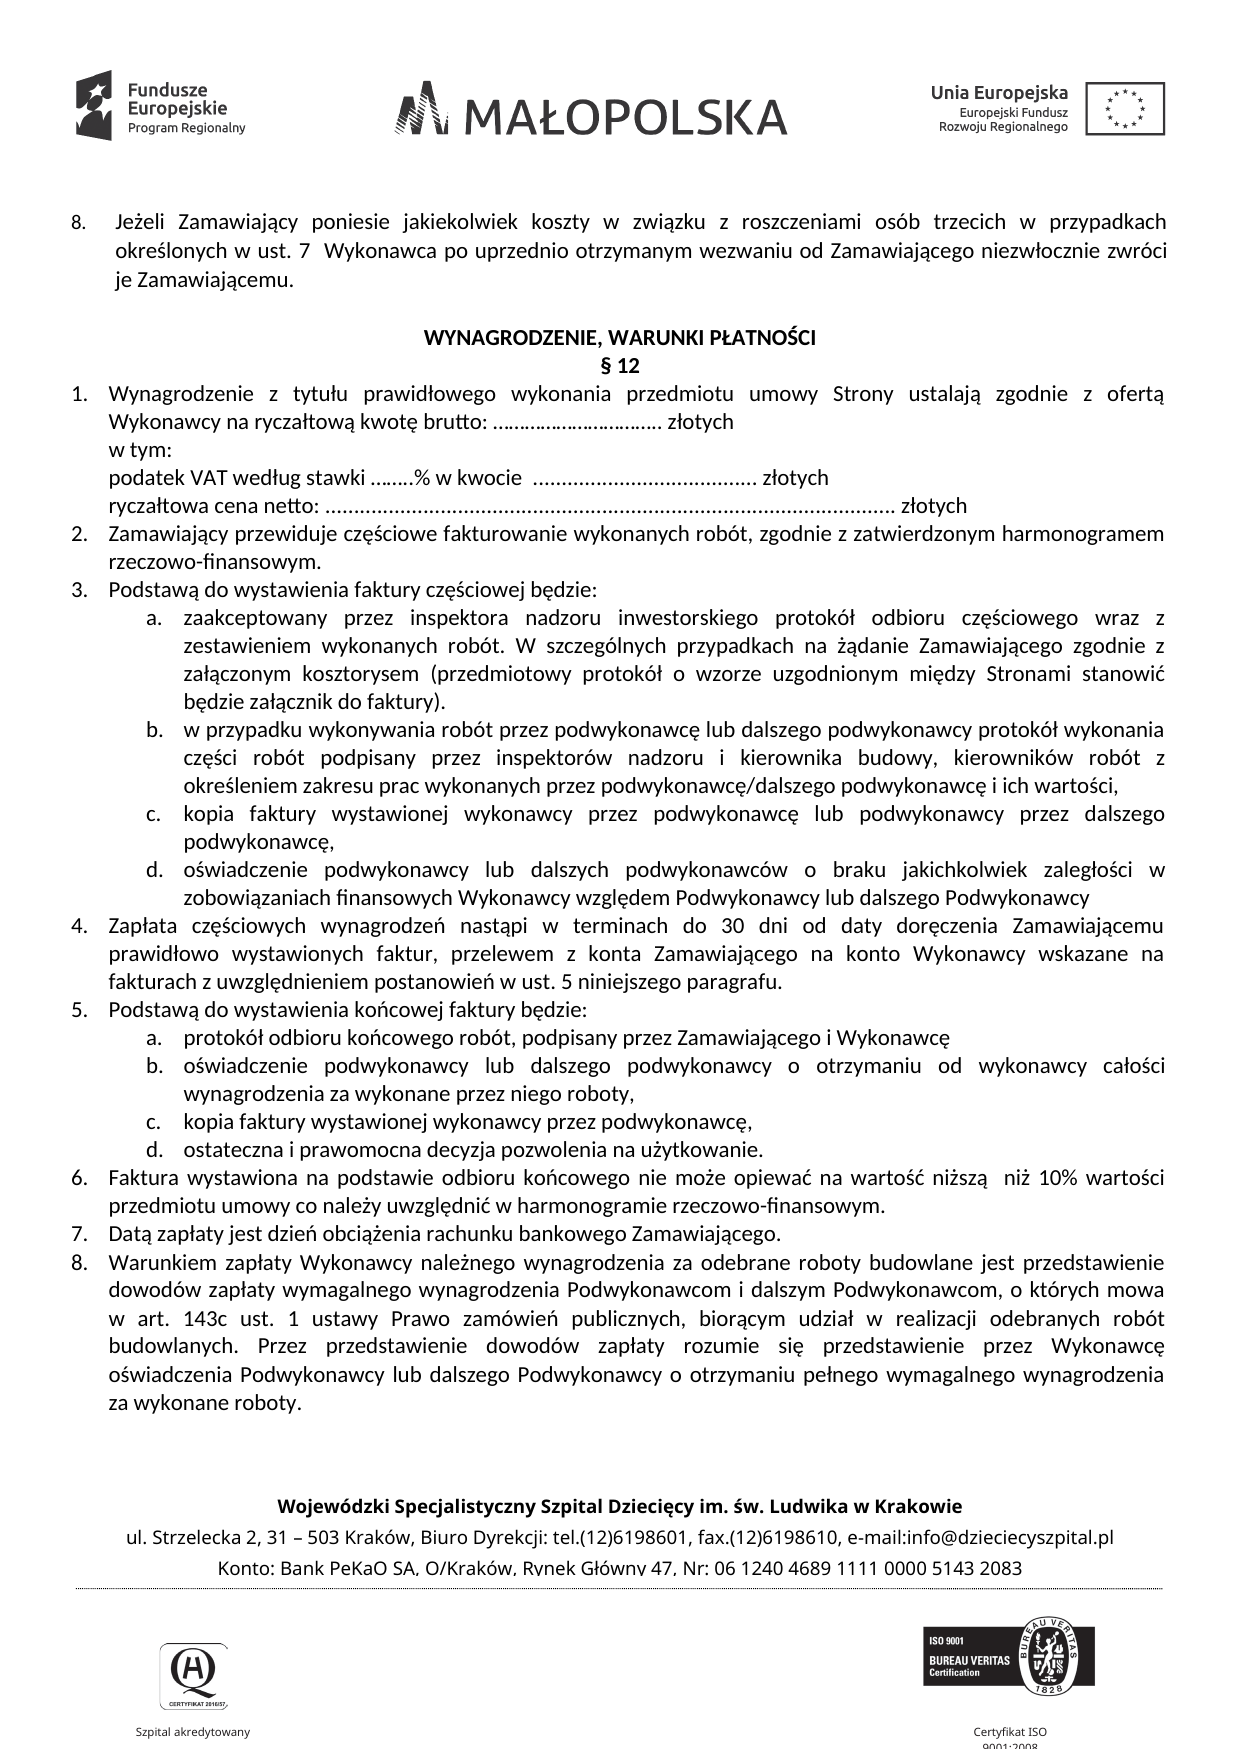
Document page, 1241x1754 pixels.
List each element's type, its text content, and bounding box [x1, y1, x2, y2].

list Zamawiający przewiduje częściowe fakturowanie wykonanych robót, zgodnie z zatwierdzonym harmonogramem rzeczowo-finansowym. [71, 519, 1166, 575]
list Faktura wystawiona na podstawie odbioru końcowego nie może opiewać na wartość niższą niż 10% wartości przedmiotu umowy co należy uwzględnić w harmonogramie rzeczowo-finansowym. [71, 1163, 1166, 1219]
picture [159, 1643, 228, 1710]
list ostateczna i prawomocna decyzja pozwolenia na użytkowanie. [146, 1136, 1166, 1163]
list w przypadku wykonywania robót przez podwykonawcę lub dalszego podwykonawcy protokół wykonania części robót podpisany przez inspektorów nadzoru i kierownika budowy, kierowników robót z określeniem zakresu prac wykonanych przez podwykonawcę/dalszego podwykonawcę i ich wartości, [146, 715, 1166, 799]
list Podstawą do wystawienia faktury częściowej będzie: [71, 575, 1166, 603]
list oświadczenie podwykonawcy lub dalszych podwykonawców o braku jakichkolwiek zaległości w zobowiązaniach finansowych Wykonawcy względem Podwykonawcy lub dalszego Podwykonawcy [146, 855, 1166, 911]
list Datą zapłaty jest dzień obciążenia rachunku bankowego Zamawiającego. [71, 1219, 1166, 1248]
list Podstawą do wystawienia końcowej faktury będzie: [71, 995, 1166, 1023]
list Wynagrodzenie z tytułu prawidłowego wykonania przedmiotu umowy Strony ustalają zgodnie z ofertą Wykonawcy na ryczałtową kwotę brutto: ………………………….. złotych [71, 379, 1166, 435]
text w tym: [108, 435, 1166, 463]
text WYNAGRODZENIE, WARUNKI PŁATNOŚCI [71, 323, 1169, 351]
list protokół odbioru końcowego robót, podpisany przez Zamawiającego i Wykonawcę [146, 1023, 1166, 1051]
list Zapłata częściowych wynagrodzeń nastąpi w terminach do 30 dni od daty doręczenia Zamawiającemu prawidłowo wystawionych faktur, przelewem z konta Zamawiającego na konto Wykonawcy wskazane na fakturach z uwzględnieniem postanowień w ust. 5 niniejszego paragrafu. [71, 911, 1166, 995]
list zaakceptowany przez inspektora nadzoru inwestorskiego protokół odbioru częściowego wraz z zestawieniem wykonanych robót. W szczególnych przypadkach na żądanie Zamawiającego zgodnie z załączonym kosztorysem (przedmiotowy protokół o wzorze uzgodnionym między Stronami stanowić będzie załącznik do faktury). [146, 603, 1166, 715]
text § 12 [71, 351, 1169, 379]
list oświadczenie podwykonawcy lub dalszego podwykonawcy o otrzymaniu od wykonawcy całości wynagrodzenia za wykonane przez niego roboty, [146, 1051, 1166, 1107]
list kopia faktury wystawionej wykonawcy przez podwykonawcę lub podwykonawcy przez dalszego podwykonawcę, [146, 799, 1166, 855]
text ryczałtowa cena netto: ................................................................................................... złotych [108, 491, 1166, 519]
list Warunkiem zapłaty Wykonawcy należnego wynagrodzenia za odebrane roboty budowlane jest przedstawienie dowodów zapłaty wymagalnego wynagrodzenia Podwykonawcom i dalszym Podwykonawcom, o których mowa w art. 143c ust. 1 ustawy Prawo zamówień publicznych, biorącym udział w realizacji odebranych robót budowlanych. Przez przedstawienie dowodów zapłaty rozumie się przedstawienie przez Wykonawcę oświadczenia Podwykonawcy lub dalszego Podwykonawcy o otrzymaniu pełnego wymagalnego wynagrodzenia za wykonane roboty. [71, 1248, 1166, 1416]
list kopia faktury wystawionej wykonawcy przez podwykonawcę, [146, 1107, 1166, 1136]
picture [0, 0, 1241, 152]
picture [910, 1603, 1108, 1711]
text podatek VAT według stawki ……..% w kwocie ....................................... złotych [108, 463, 1166, 491]
list Jeżeli Zamawiający poniesie jakiekolwiek koszty w związku z roszczeniami osób trzecich w przypadkach określonych w ust. 7 Wykonawca po uprzednio otrzymanym wezwaniu od Zamawiającego niezwłocznie zwróci je Zamawiającemu. [71, 207, 1169, 293]
